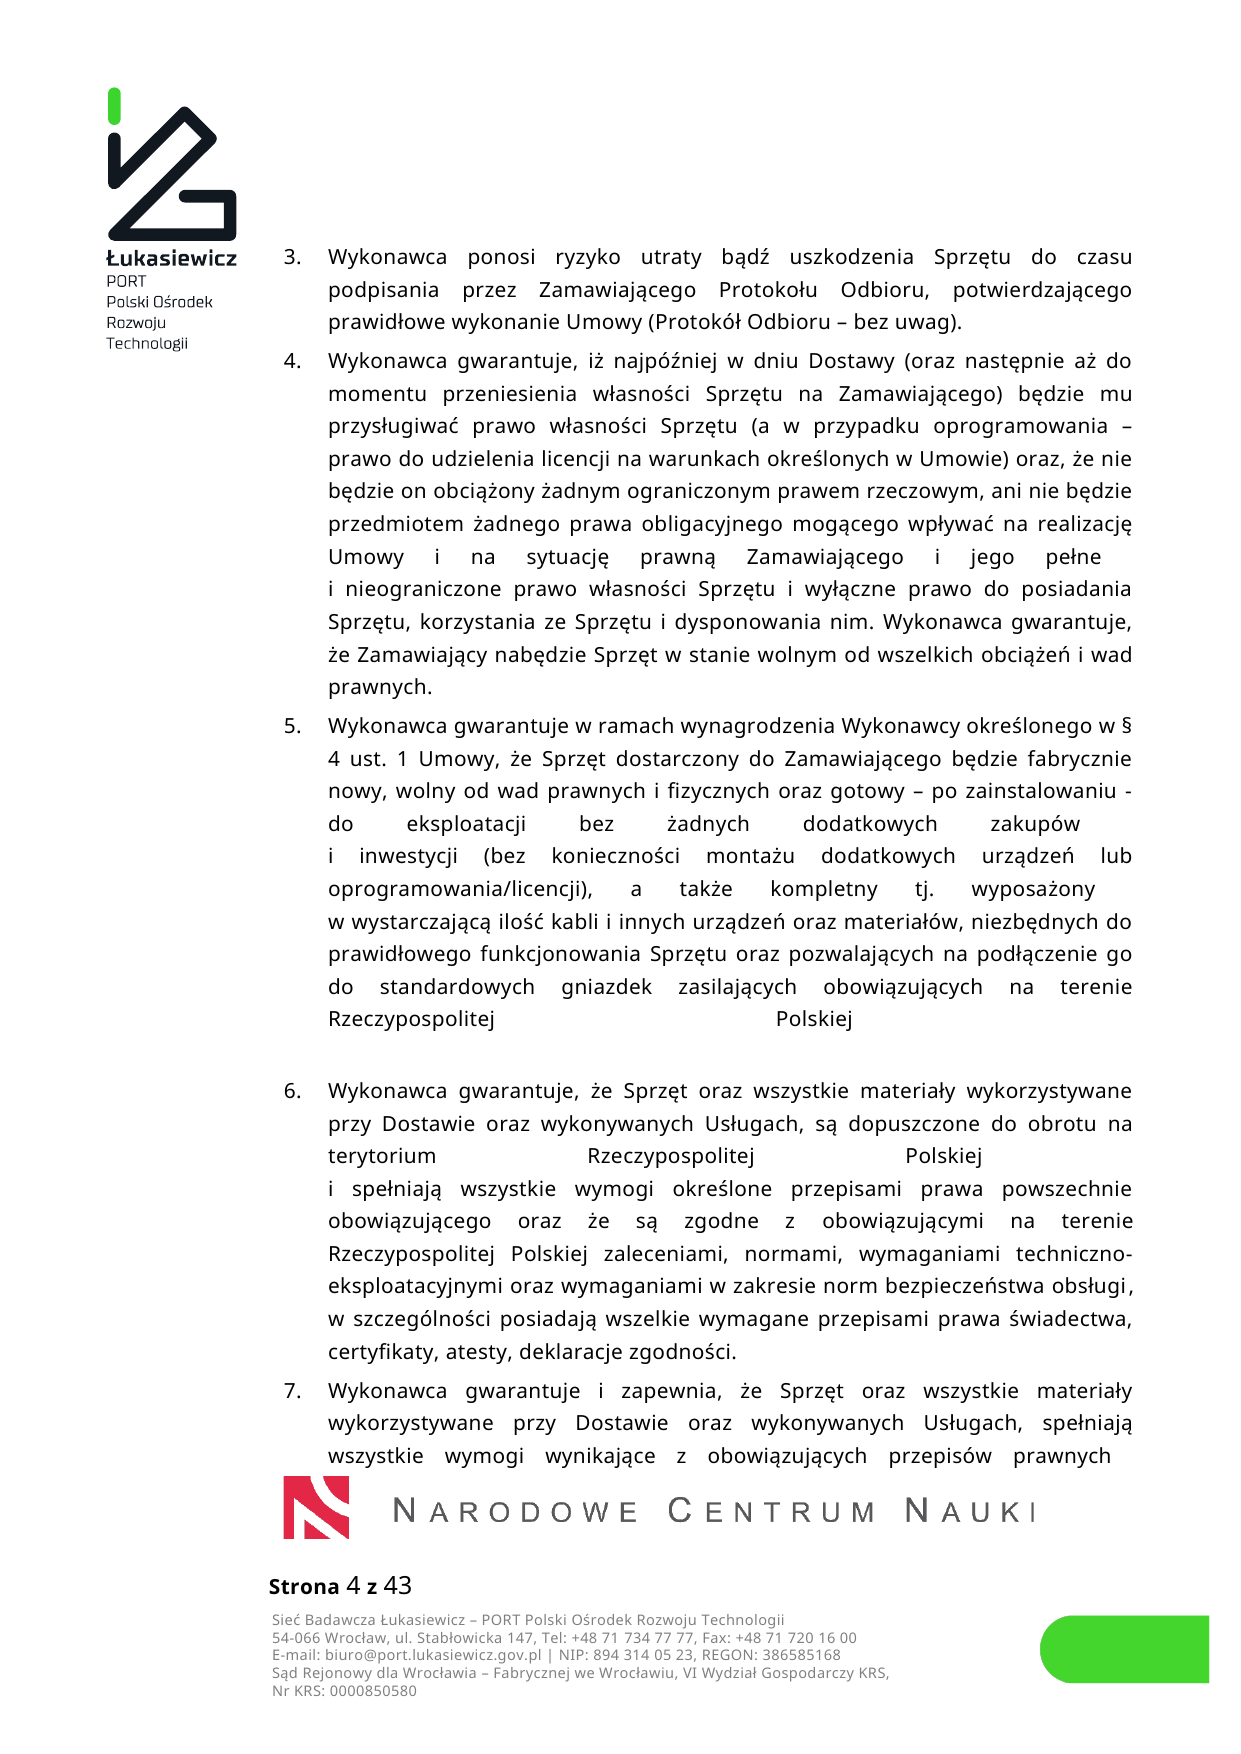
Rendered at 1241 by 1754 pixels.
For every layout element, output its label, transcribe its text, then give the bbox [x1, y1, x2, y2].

list Wykonawca gwarantuje, że Sprzęt oraz wszystkie materiały wykorzystywane przy Dostawie oraz wykonywanych Usługach, są dopuszczone do obrotu na terytorium Rzeczypospolitej Polskiej i spełniają wszystkie wymogi określone przepisami prawa powszechnie obowiązującego oraz że są zgodne z obowiązującymi na terenie Rzeczypospolitej Polskiej zaleceniami, normami, wymaganiami techniczno-eksploatacyjnymi oraz wymaganiami w zakresie norm bezpieczeństwa obsługi, w szczególności posiadają wszelkie wymagane przepisami prawa świadectwa, certyfikaty, atesty, deklaracje zgodności. [283, 1076, 1134, 1365]
picture [1036, 1611, 1239, 1752]
list Wykonawca ponosi ryzyko utraty bądź uszkodzenia Sprzętu do czasu podpisania przez Zamawiającego Protokołu Odbioru, potwierdzającego prawidłowe wykonanie Umowy (Protokół Odbioru – bez uwag). [283, 242, 1134, 336]
picture [283, 1476, 1034, 1539]
list Wykonawca gwarantuje w ramach wynagrodzenia Wykonawcy określonego w § 4 ust. 1 Umowy, że Sprzęt dostarczony do Zamawiającego będzie fabrycznie nowy, wolny od wad prawnych i fizycznych oraz gotowy – po zainstalowaniu - do eksploatacji bez żadnych dodatkowych zakupów i inwestycji (bez konieczności montażu dodatkowych urządzeń lub oprogramowania/licencji), a także kompletny tj. wyposażony w wystarczającą ilość kabli i innych urządzeń oraz materiałów, niezbędnych do prawidłowego funkcjonowania Sprzętu oraz pozwalających na podłączenie go do standardowych gniazdek zasilających obowiązujących na terenie Rzeczypospolitej Polskiej [283, 711, 1134, 1066]
list Wykonawca gwarantuje, iż najpóźniej w dniu Dostawy (oraz następnie aż do momentu przeniesienia własności Sprzętu na Zamawiającego) będzie mu przysługiwać prawo własności Sprzętu (a w przypadku oprogramowania – prawo do udzielenia licencji na warunkach określonych w Umowie) oraz, że nie będzie on obciążony żadnym ograniczonym prawem rzeczowym, ani nie będzie przedmiotem żadnego prawa obligacyjnego mogącego wpływać na realizację Umowy i na sytuację prawną Zamawiającego i jego pełne i nieograniczone prawo własności Sprzętu i wyłączne prawo do posiadania Sprzętu, korzystania ze Sprzętu i dysponowania nim. Wykonawca gwarantuje, że Zamawiający nabędzie Sprzęt w stanie wolnym od wszelkich obciążeń i wad prawnych. [283, 346, 1134, 701]
